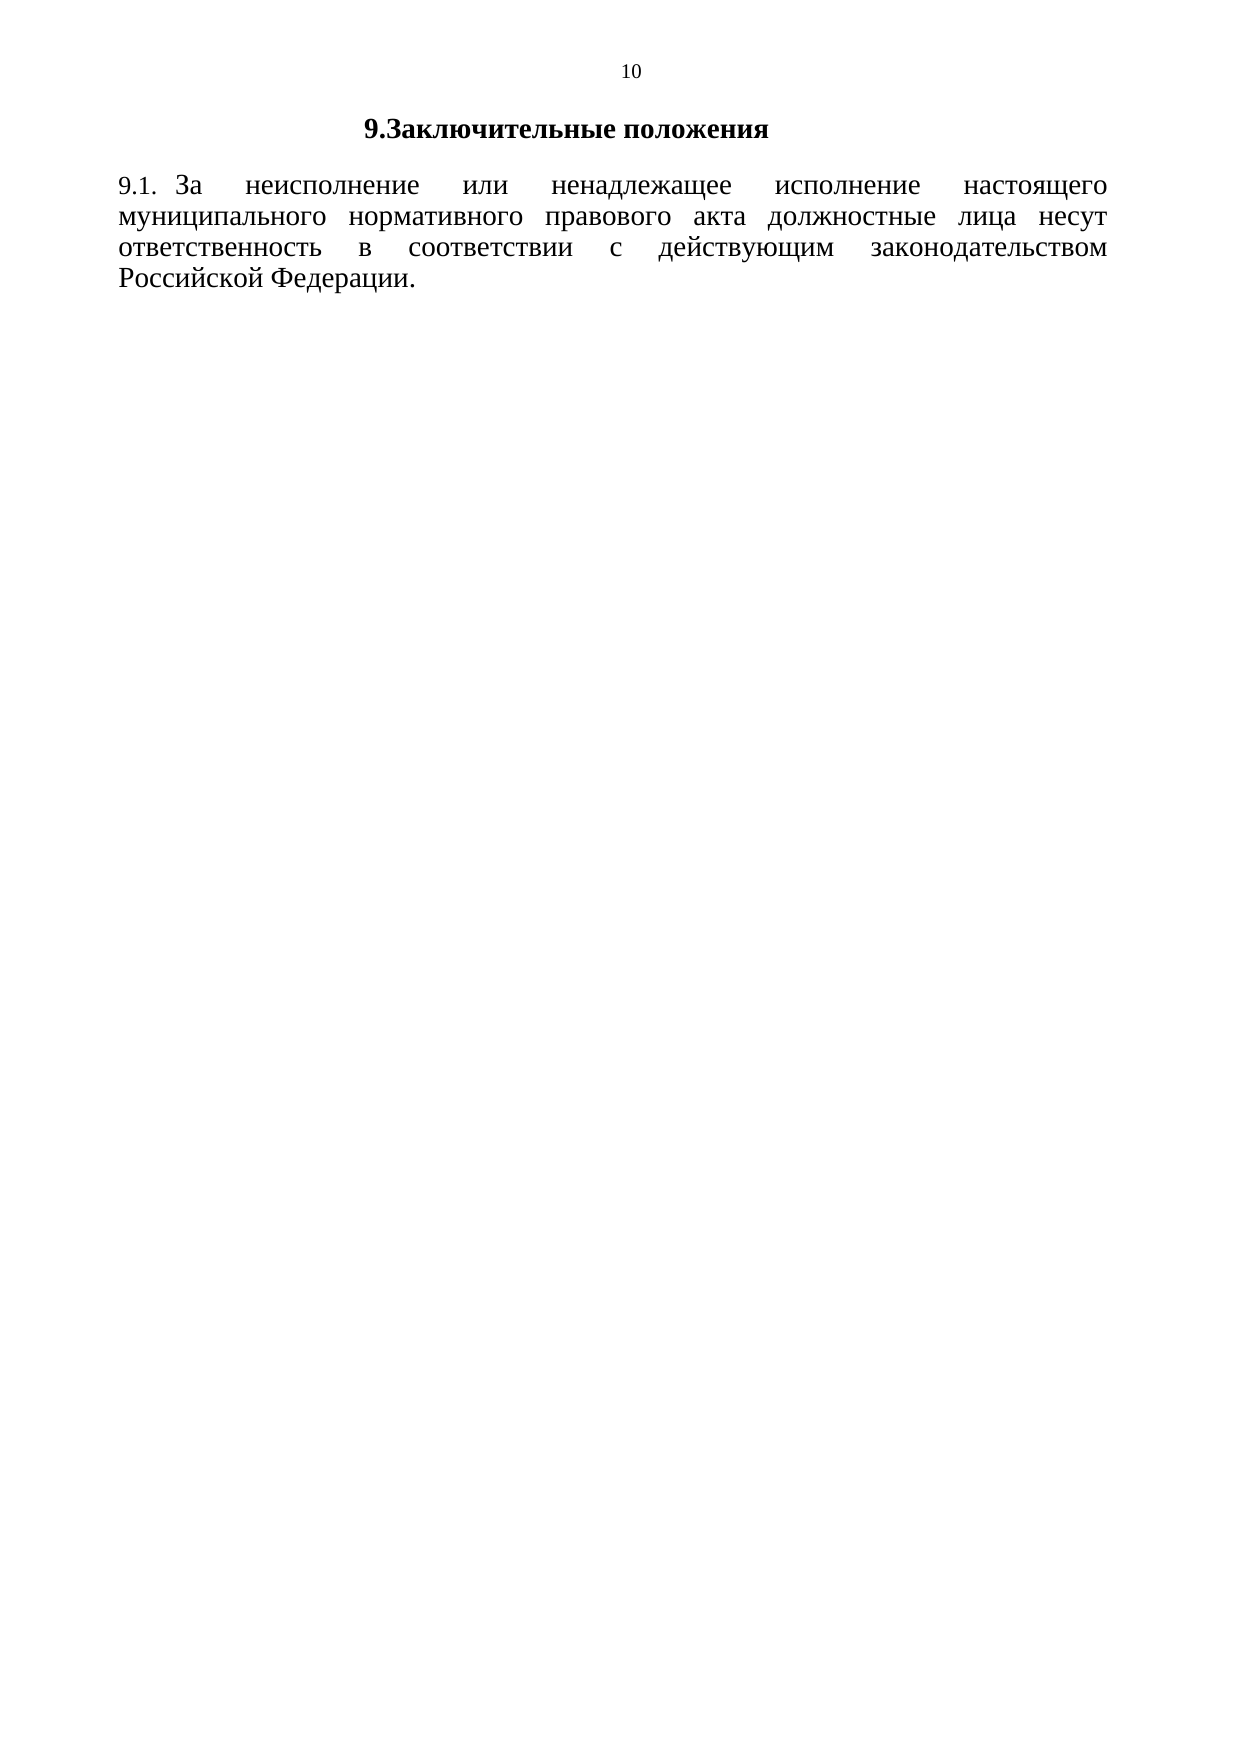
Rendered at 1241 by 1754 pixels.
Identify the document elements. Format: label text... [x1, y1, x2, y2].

text 9.Заключительные положения [364, 118, 1144, 143]
list За неисполнение или ненадлежащее исполнение настоящего муниципального нормативного правового акта должностные лица несут ответственность в соответствии с действующим законодательством Российской Федерации. [118, 170, 1108, 294]
